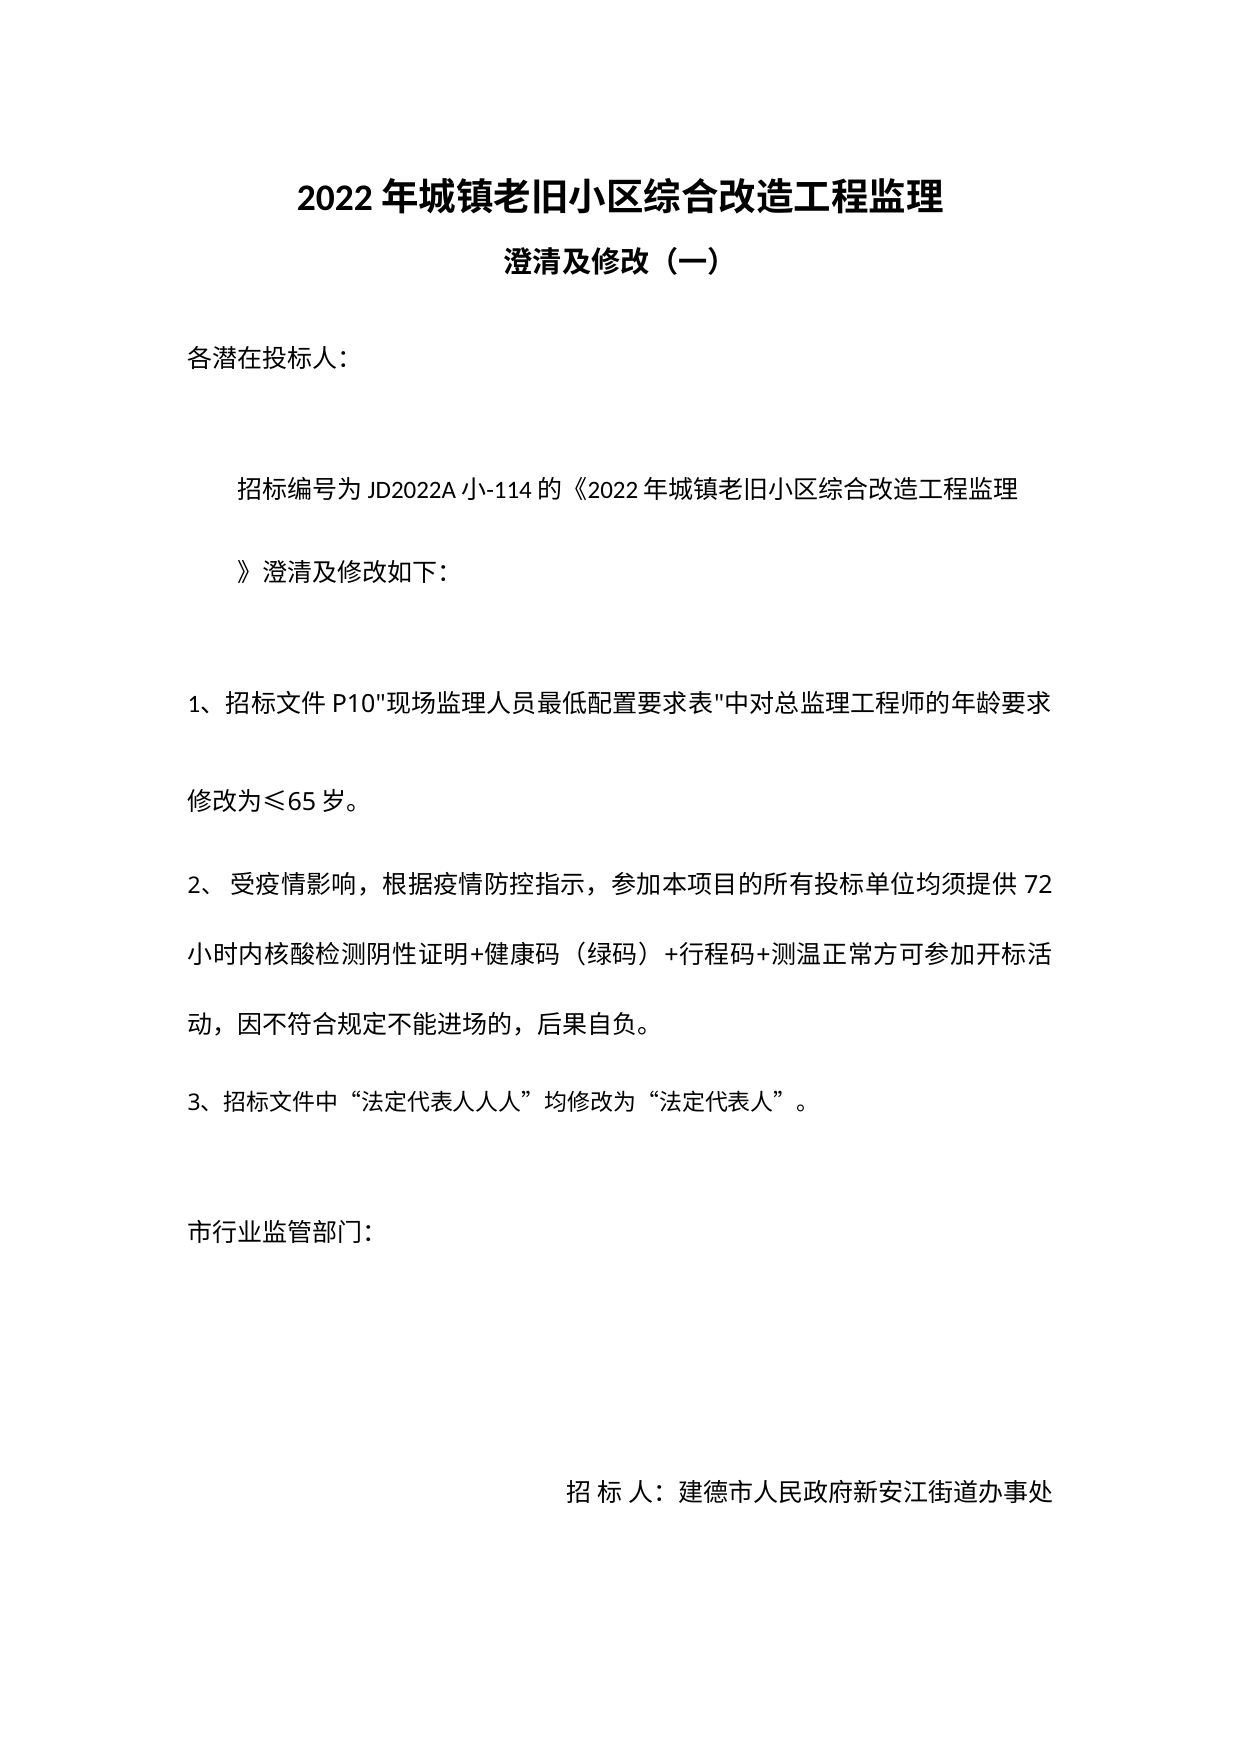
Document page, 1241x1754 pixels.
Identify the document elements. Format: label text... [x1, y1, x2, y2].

text 市行业监管部门： [187, 1198, 1053, 1263]
text 2022 年城镇老旧小区综合改造工程监理 [187, 162, 1053, 227]
text 招 标 人：建德市人民政府新安江街道办事处 [187, 1458, 1053, 1523]
list 2、 受疫情影响，根据疫情防控指示，参加本项目的所有投标单位均须提供72小时内核酸检测阴性证明+健康码（绿码）+行程码+测温正常方可参加开标活动，因不符合规定不能进场的，后果自负。 [187, 850, 1053, 1055]
text 各潜在投标人： [187, 324, 1053, 389]
text 》澄清及修改如下： [187, 538, 1053, 603]
text 招标编号为JD2022A小-114 的《2022 年城镇老旧小区综合改造工程监理 [187, 455, 1053, 520]
list 1、招标文件P10"现场监理人员最低配置要求表"中对总监理工程师的年龄要求修改为≤65岁。 [187, 669, 1053, 832]
text 3、招标文件中“法定代表人人人”均修改为“法定代表人”。 [187, 1068, 1053, 1133]
text 澄清及修改（一） [187, 227, 1053, 292]
